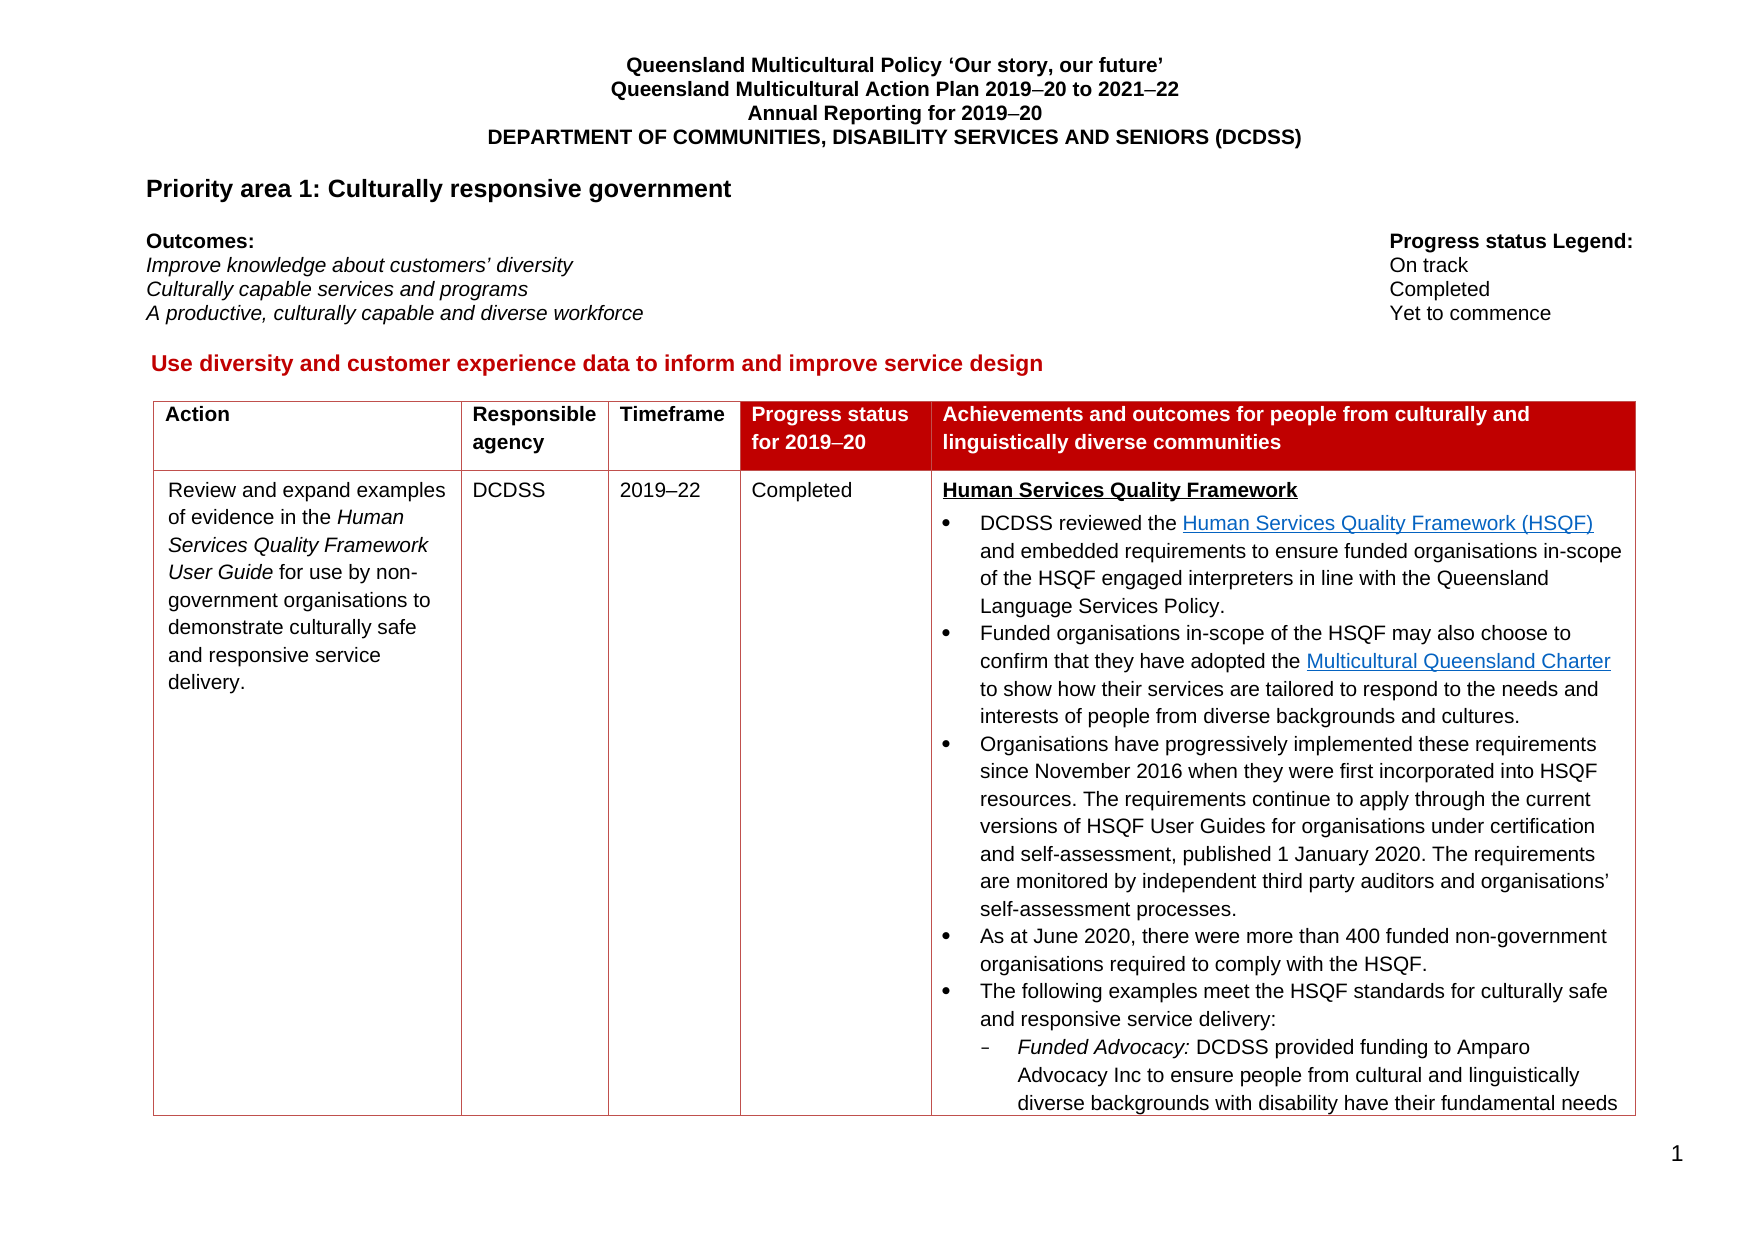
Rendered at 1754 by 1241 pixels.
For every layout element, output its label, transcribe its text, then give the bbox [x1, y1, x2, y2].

text A productive, culturally capable and diverse workforce [146, 301, 858, 325]
table_header Achievements and outcomes for people from culturally and linguistically diverse communities [932, 402, 1635, 470]
table_cell DCDSS [462, 471, 608, 1114]
text Outcomes: [146, 229, 858, 253]
text Culturally capable services and programs [146, 277, 858, 301]
table_header Timeframe [609, 402, 740, 470]
text Progress status Legend: [1389, 229, 1683, 253]
text Completed [1389, 277, 1683, 301]
table_header Action [154, 402, 461, 470]
table_header Responsible agency [462, 402, 608, 470]
text On track [1389, 253, 1683, 277]
text Yet to commence [1389, 301, 1683, 325]
subtitle Priority area 1: Culturally responsive government [146, 174, 1683, 203]
table_cell Completed [741, 471, 931, 1114]
text Improve knowledge about customers’ diversity [146, 253, 858, 277]
subtitle Use diversity and customer experience data to inform and improve service design [151, 350, 1683, 376]
table_header Progress status for 2019–20 [741, 402, 931, 470]
table_cell 2019–22 [609, 471, 740, 1114]
